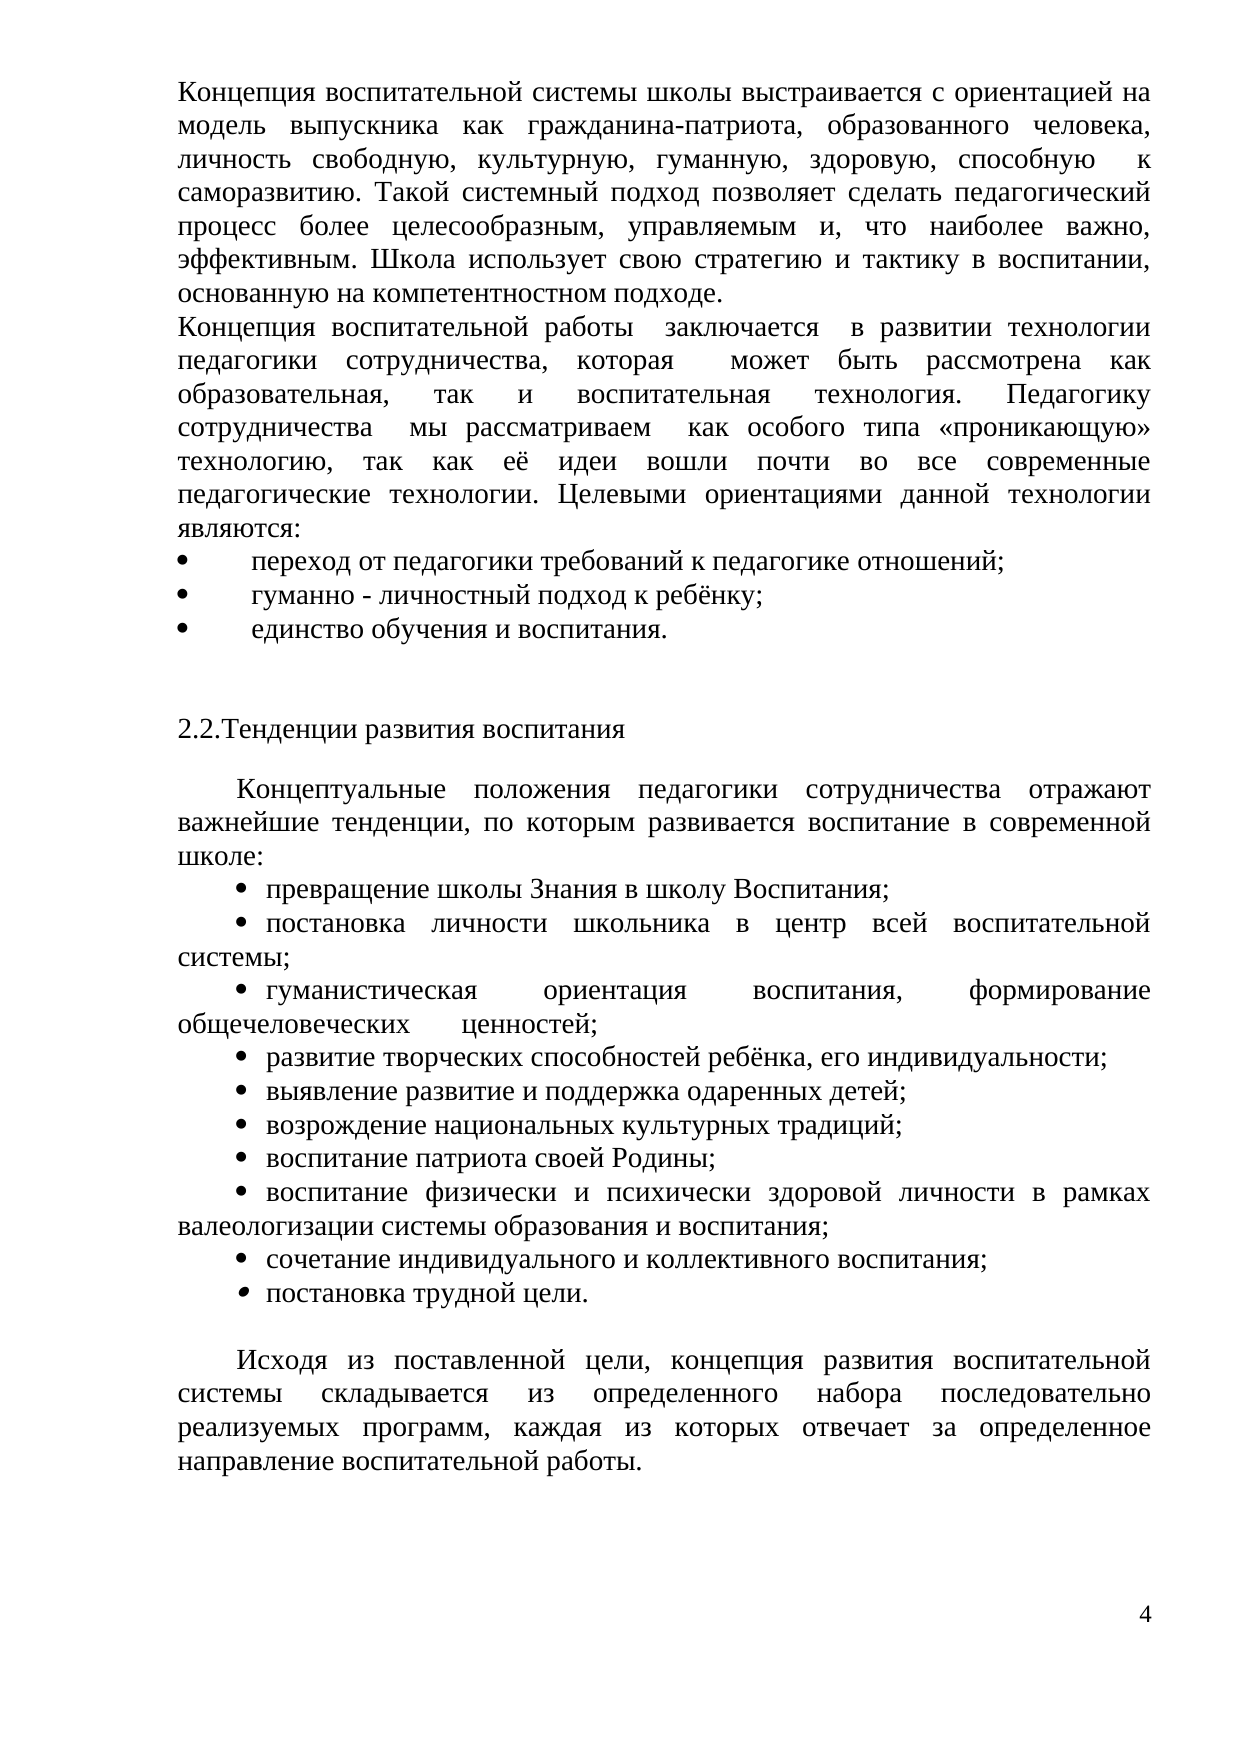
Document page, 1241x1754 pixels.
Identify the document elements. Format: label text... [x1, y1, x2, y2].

text Исходя из поставленной цели, концепция развития воспитательной системы складывается из определенного набора последовательно реализуемых программ, каждая из которых отвечает за определенное направление воспитательной работы. [177, 1342, 1152, 1476]
list выявление развитие и поддержка одаренных детей; [177, 1073, 1152, 1107]
list воспитание физически и психически здоровой личности в рамках валеологизации системы образования и воспитания; [177, 1174, 1152, 1241]
list возрождение национальных культурных традиций; [177, 1107, 1152, 1140]
list постановка трудной цели. [177, 1275, 1152, 1308]
text Концепция воспитательной работы заключается в развитии технологии педагогики сотрудничества, которая может быть рассмотрена как образовательная, так и воспитательная технология. Педагогику сотрудничества мы рассматриваем как особого типа «проникающую» технологию, так как её идеи вошли почти во все современные педагогические технологии. Целевыми ориентациями данной технологии являются: [177, 309, 1152, 543]
list переход от педагогики требований к педагогике отношений; [177, 543, 1152, 577]
list развитие творческих способностей ребёнка, его индивидуальности; [177, 1039, 1152, 1073]
subtitle 2.2.Тенденции развития воспитания [177, 711, 1152, 745]
text Концепция воспитательной системы школы выстраивается с ориентацией на модель выпускника как гражданина-патриота, образованного человека, личность свободную, культурную, гуманную, здоровую, способную к саморазвитию. Такой системный подход позволяет сделать педагогический процесс более целесообразным, управляемым и, что наиболее важно, эффективным. Школа использует свою стратегию и тактику в воспитании, основанную на компетентностном подходе. [177, 74, 1152, 309]
list воспитание патриота своей Родины; [177, 1140, 1152, 1174]
list сочетание индивидуального и коллективного воспитания; [177, 1241, 1152, 1275]
list единство обучения и воспитания. [177, 611, 1152, 644]
list превращение школы Знания в школу Воспитания; [177, 871, 1152, 905]
list гуманистическая ориентация воспитания, формирование общечеловеческих ценностей; [177, 972, 1152, 1039]
list гуманно - личностный подход к ребёнку; [177, 577, 1152, 611]
list постановка личности школьника в центр всей воспитательной системы; [177, 905, 1152, 972]
text Концептуальные положения педагогики сотрудничества отражают важнейшие тенденции, по которым развивается воспитание в современной школе: [177, 771, 1152, 871]
